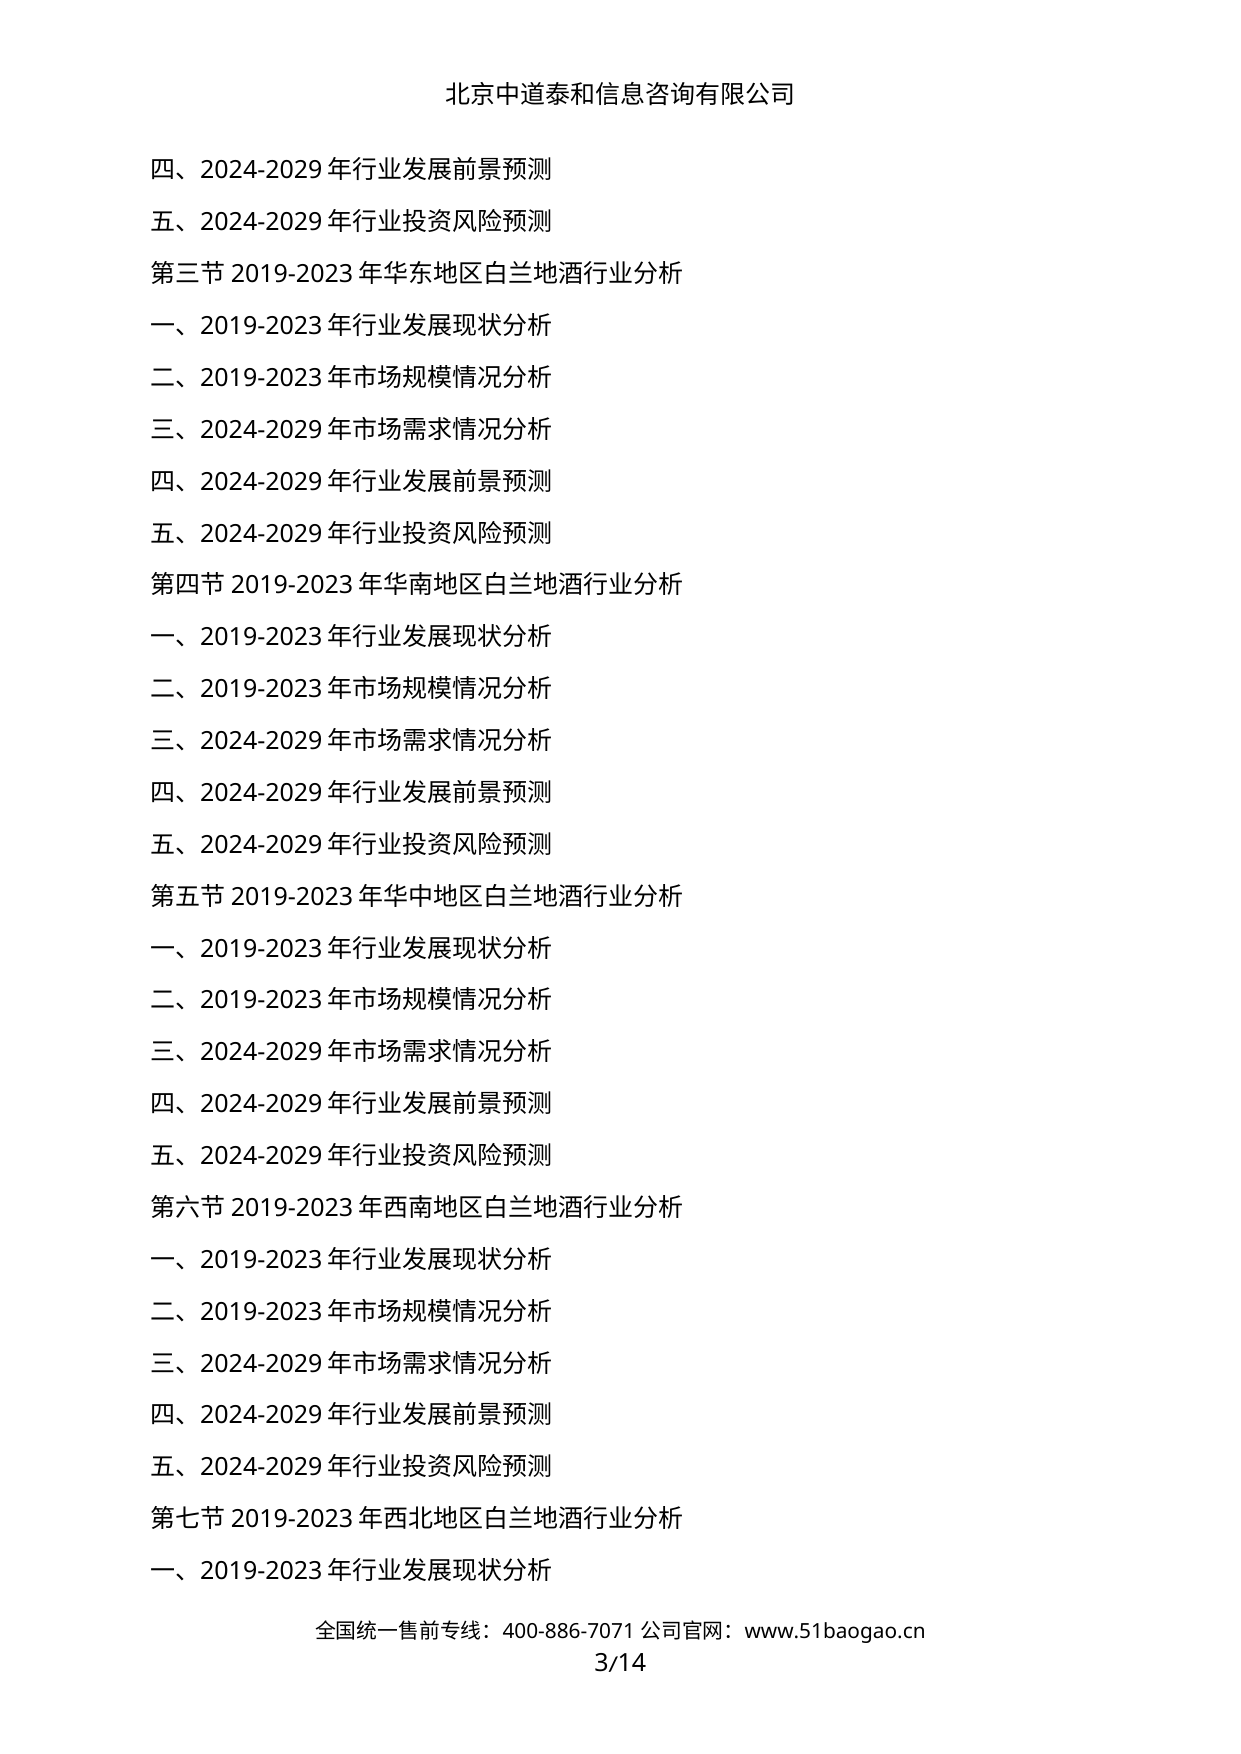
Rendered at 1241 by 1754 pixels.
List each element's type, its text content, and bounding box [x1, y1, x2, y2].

text 五、2024-2029年行业投资风险预测 [150, 1447, 1090, 1483]
text 第三节 2019-2023年华东地区白兰地酒行业分析 [150, 254, 1090, 290]
text 第五节 2019-2023年华中地区白兰地酒行业分析 [150, 876, 1090, 912]
text 五、2024-2029年行业投资风险预测 [150, 202, 1090, 238]
text 四、2024-2029年行业发展前景预测 [150, 1084, 1090, 1120]
text 一、2019-2023年行业发展现状分析 [150, 1239, 1090, 1276]
text 五、2024-2029年行业投资风险预测 [150, 1136, 1090, 1172]
text 一、2019-2023年行业发展现状分析 [150, 928, 1090, 964]
text 四、2024-2029年行业发展前景预测 [150, 150, 1090, 186]
text 一、2019-2023年行业发展现状分析 [150, 1551, 1090, 1587]
text 三、2024-2029年市场需求情况分析 [150, 1343, 1090, 1379]
text 五、2024-2029年行业投资风险预测 [150, 824, 1090, 861]
text 四、2024-2029年行业发展前景预测 [150, 1395, 1090, 1431]
text 第七节 2019-2023年西北地区白兰地酒行业分析 [150, 1499, 1090, 1535]
text 一、2019-2023年行业发展现状分析 [150, 306, 1090, 342]
text 第六节 2019-2023年西南地区白兰地酒行业分析 [150, 1187, 1090, 1224]
text 四、2024-2029年行业发展前景预测 [150, 461, 1090, 497]
text 第四节 2019-2023年华南地区白兰地酒行业分析 [150, 565, 1090, 601]
text 一、2019-2023年行业发展现状分析 [150, 617, 1090, 653]
text 三、2024-2029年市场需求情况分析 [150, 409, 1090, 446]
text 三、2024-2029年市场需求情况分析 [150, 1032, 1090, 1068]
text 三、2024-2029年市场需求情况分析 [150, 721, 1090, 757]
text 二、2019-2023年市场规模情况分析 [150, 980, 1090, 1016]
text 二、2019-2023年市场规模情况分析 [150, 669, 1090, 705]
text 二、2019-2023年市场规模情况分析 [150, 1291, 1090, 1327]
text 二、2019-2023年市场规模情况分析 [150, 357, 1090, 394]
text 五、2024-2029年行业投资风险预测 [150, 513, 1090, 549]
text 四、2024-2029年行业发展前景预测 [150, 772, 1090, 809]
